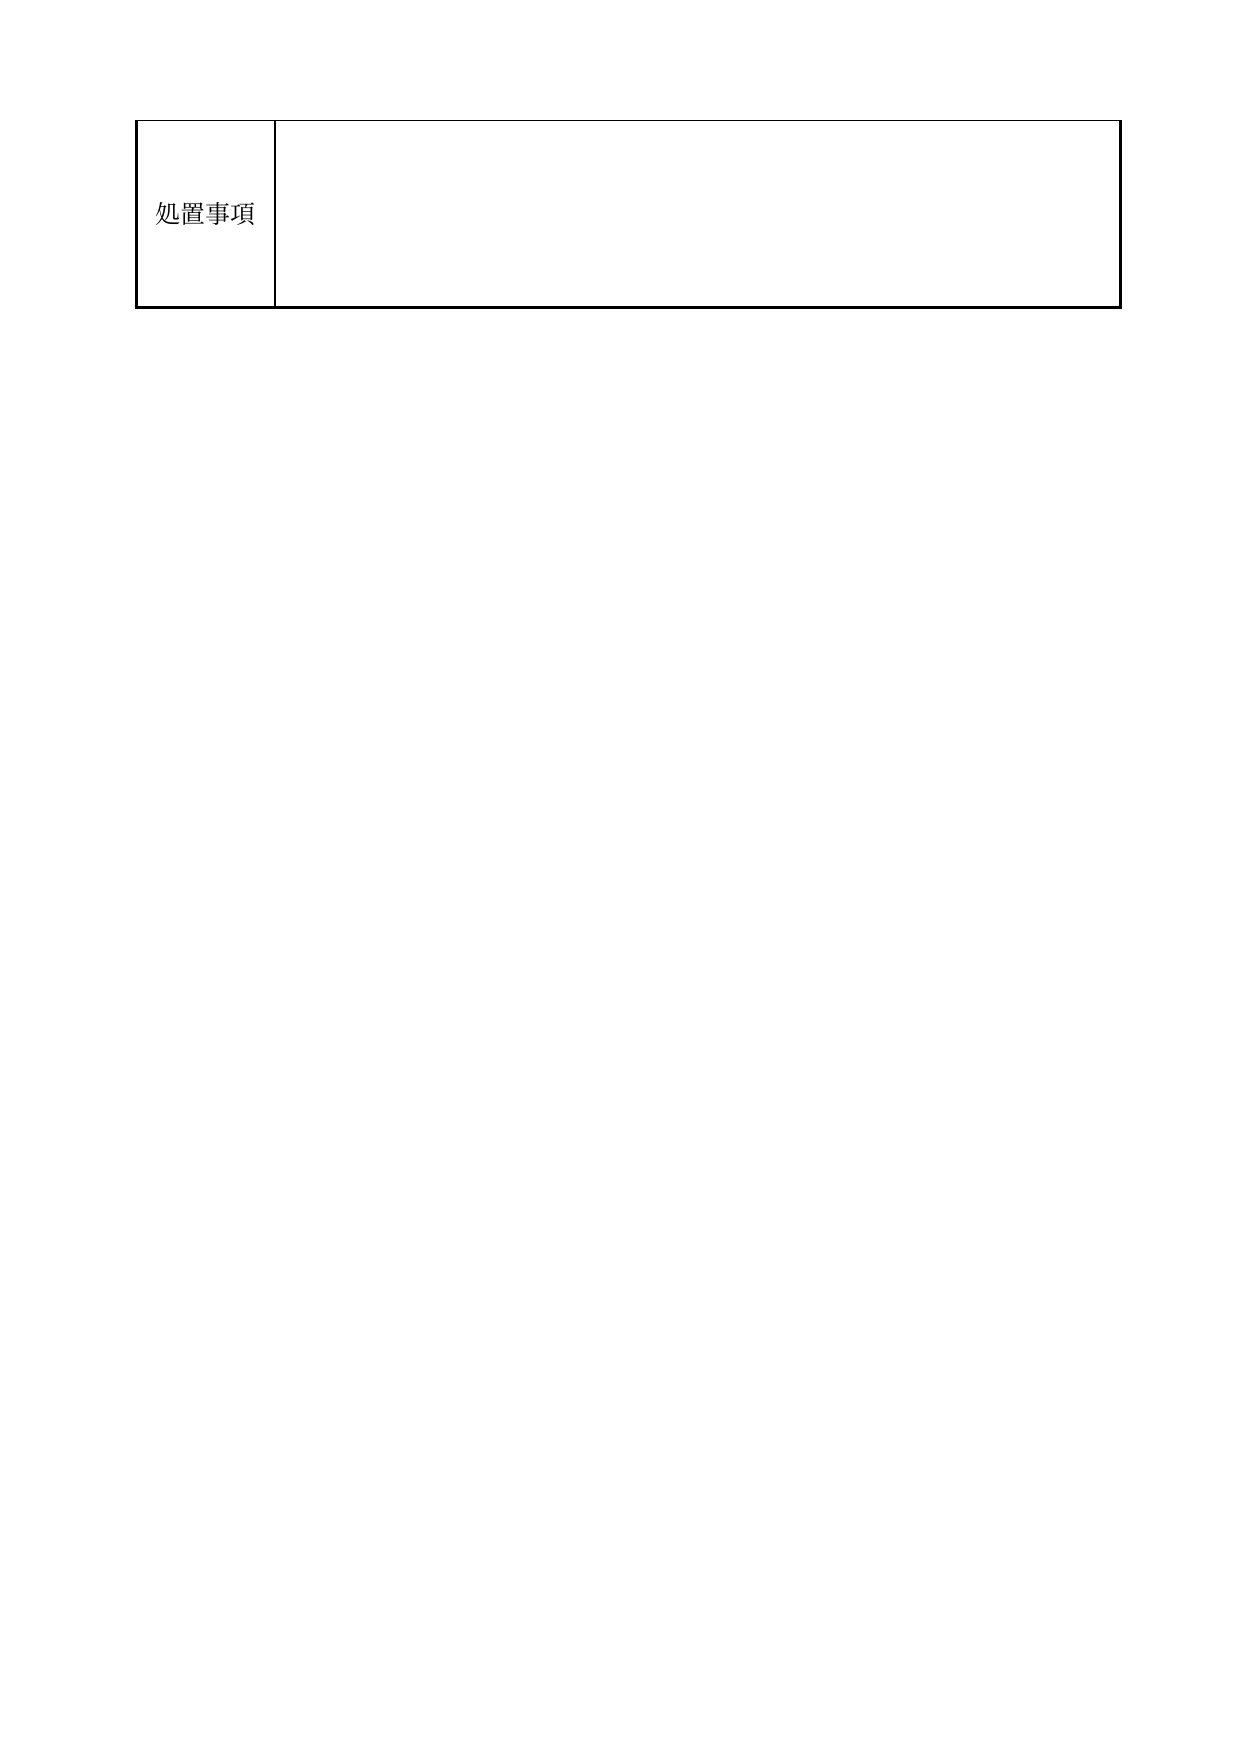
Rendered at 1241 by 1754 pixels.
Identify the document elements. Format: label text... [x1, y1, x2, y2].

table_cell 処置事項 [138, 121, 274, 306]
table_cell [276, 121, 1119, 306]
